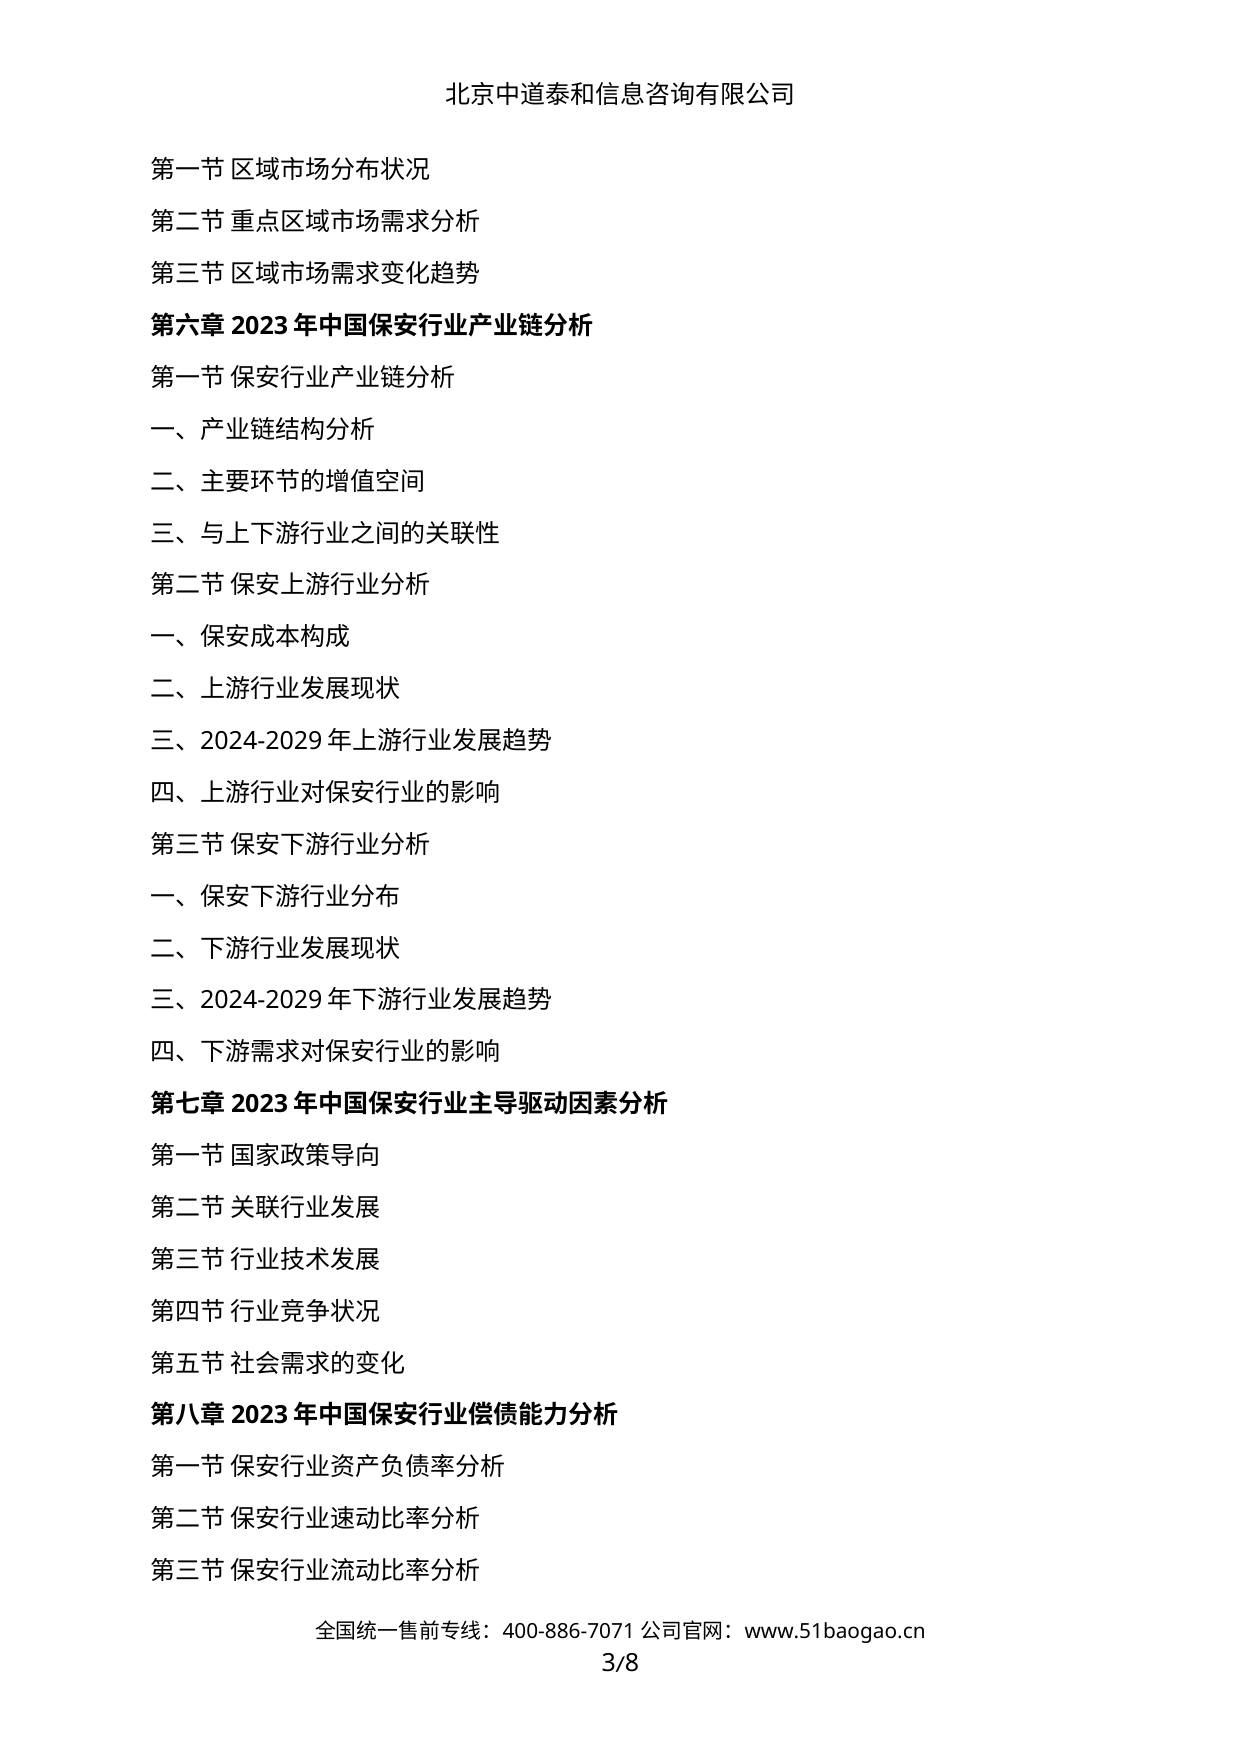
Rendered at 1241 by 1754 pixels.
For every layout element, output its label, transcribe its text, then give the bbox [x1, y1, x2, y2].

text 第六章 2023年中国保安行业产业链分析 [150, 306, 1090, 342]
text 第二节 关联行业发展 [150, 1187, 1090, 1224]
text 第三节 区域市场需求变化趋势 [150, 254, 1090, 290]
text 三、2024-2029年上游行业发展趋势 [150, 721, 1090, 757]
text 二、下游行业发展现状 [150, 928, 1090, 964]
text 第二节 重点区域市场需求分析 [150, 202, 1090, 238]
text 第一节 区域市场分布状况 [150, 150, 1090, 186]
text 一、保安成本构成 [150, 617, 1090, 653]
text 一、保安下游行业分布 [150, 876, 1090, 912]
text 第四节 行业竞争状况 [150, 1291, 1090, 1327]
text 一、产业链结构分析 [150, 409, 1090, 446]
text 第五节 社会需求的变化 [150, 1343, 1090, 1379]
text 三、与上下游行业之间的关联性 [150, 513, 1090, 549]
text 二、主要环节的增值空间 [150, 461, 1090, 497]
text 第一节 国家政策导向 [150, 1136, 1090, 1172]
text 第一节 保安行业产业链分析 [150, 357, 1090, 394]
text 第七章 2023年中国保安行业主导驱动因素分析 [150, 1084, 1090, 1120]
text 四、上游行业对保安行业的影响 [150, 772, 1090, 809]
text 第三节 保安下游行业分析 [150, 824, 1090, 861]
text 四、下游需求对保安行业的影响 [150, 1032, 1090, 1068]
text 二、上游行业发展现状 [150, 669, 1090, 705]
text 三、2024-2029年下游行业发展趋势 [150, 980, 1090, 1016]
text 第二节 保安上游行业分析 [150, 565, 1090, 601]
text 第一节 保安行业资产负债率分析 [150, 1447, 1090, 1483]
text 第三节 保安行业流动比率分析 [150, 1551, 1090, 1587]
text 第三节 行业技术发展 [150, 1239, 1090, 1276]
text 第二节 保安行业速动比率分析 [150, 1499, 1090, 1535]
text 第八章 2023年中国保安行业偿债能力分析 [150, 1395, 1090, 1431]
